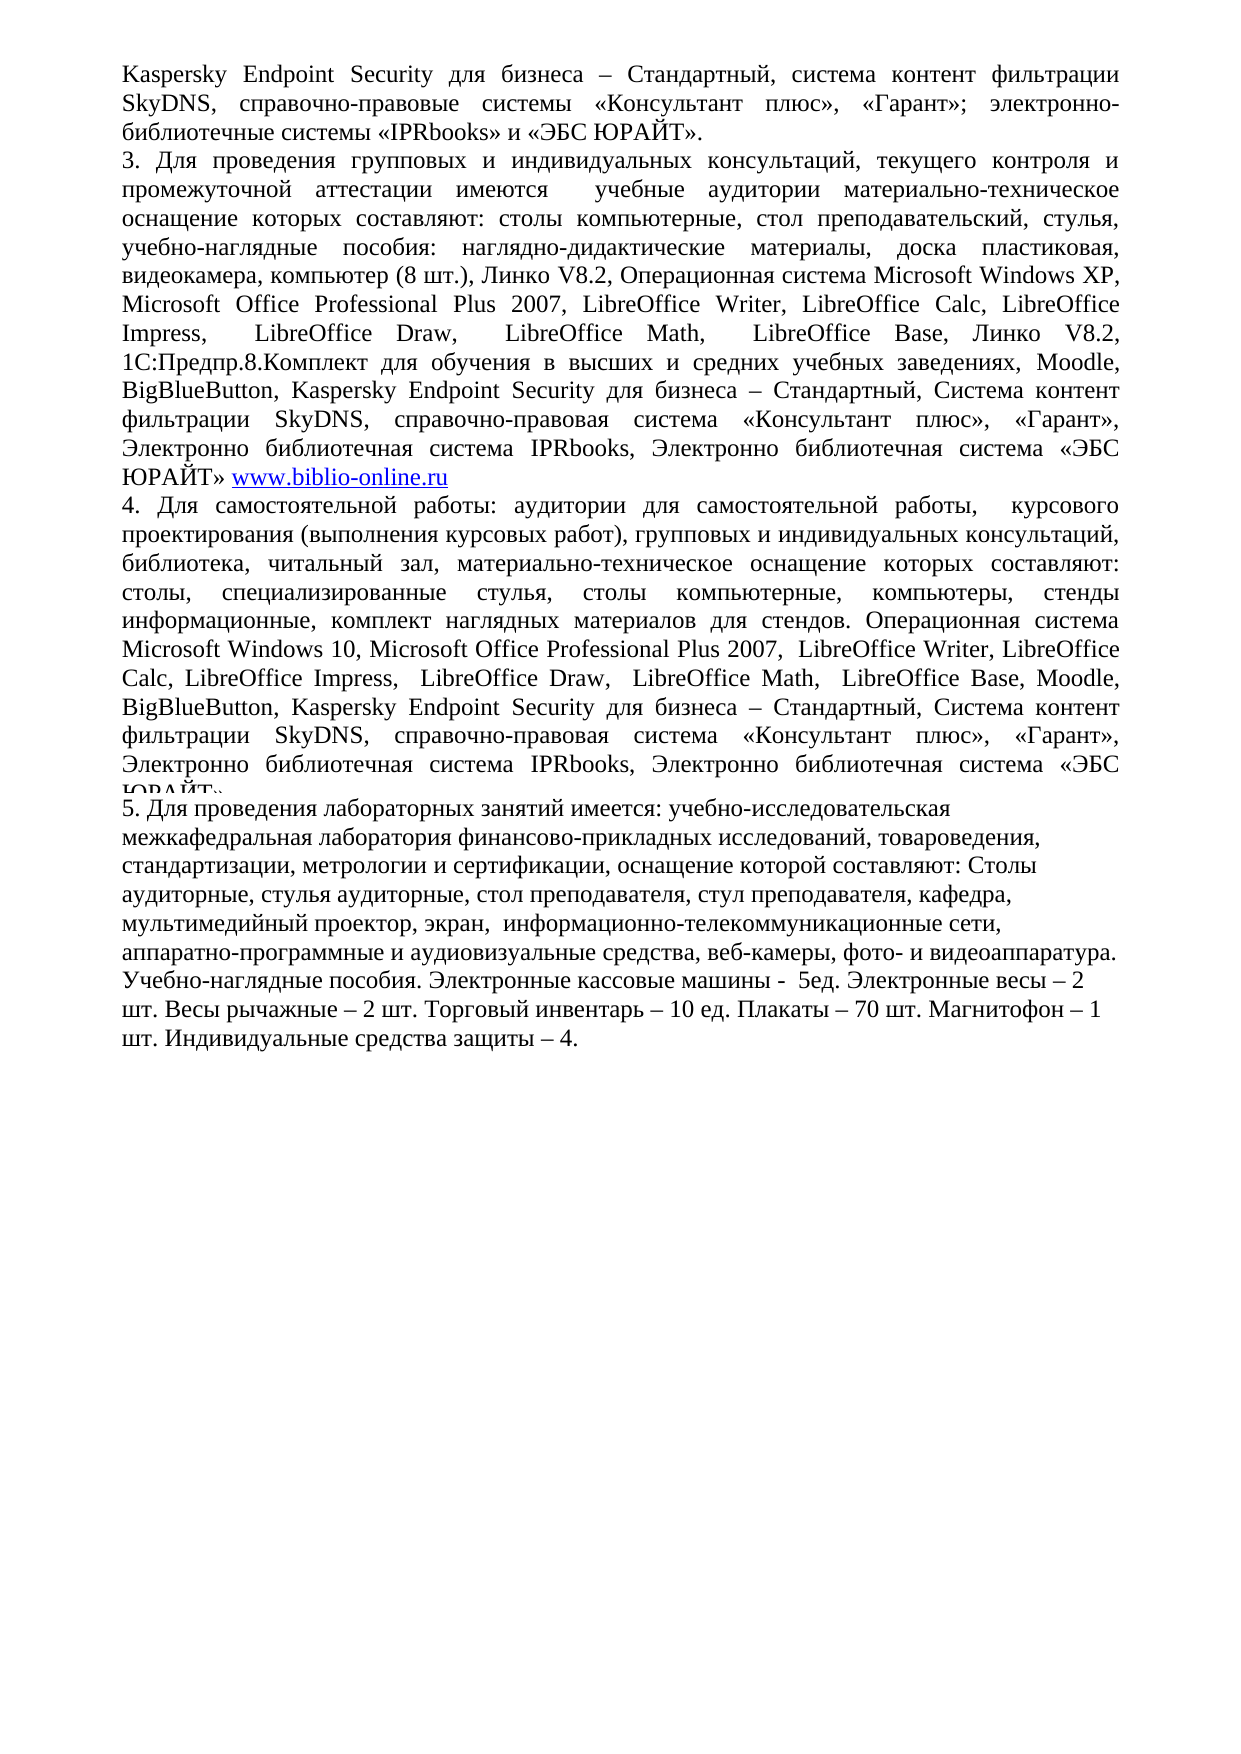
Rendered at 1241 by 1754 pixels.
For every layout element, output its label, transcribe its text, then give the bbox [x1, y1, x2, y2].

table_header Kaspersky Endpoint Security для бизнеса – Стандартный, система контент фильтрации SkyDNS, справочно-правовые системы «Консультант плюс», «Гарант»; электронно- библиотечные системы «IPRbooks» и «ЭБС ЮРАЙТ». 3. Для проведения групповых и индивидуальных консультаций, текущего контроля и промежуточной аттестации имеются учебные аудитории материально-техническое оснащение которых составляют: столы компьютерные, стол преподавательский, стулья, учебно-наглядные пособия: наглядно-дидактические материалы, доска пластиковая, видеокамера, компьютер (8 шт.), Линко V8.2, Операционная система Microsoft Windows XP, Microsoft Office Professional Plus 2007, LibreOffice Writer, LibreOffice Calc, LibreOffice Impress, LibreOffice Draw, LibreOffice Math, LibreOffice Base, Линко V8.2, 1С:Предпр.8.Комплект для обучения в высших и средних учебных заведениях, Moodle, BigBlueButton, Kaspersky Endpoint Security для бизнеса – Стандартный, Система контент фильтрации SkyDNS, справочно-правовая система «Консультант плюс», «Гарант», Электронно библиотечная система IPRbooks, Электронно библиотечная система «ЭБС ЮРАЙТ» www.biblio-online.ru 4. Для самостоятельной работы: аудитории для самостоятельной работы, курсового проектирования (выполнения курсовых работ), групповых и индивидуальных консультаций, библиотека, читальный зал, материально-техническое оснащение которых составляют: столы, специализированные стулья, столы компьютерные, компьютеры, стенды информационные, комплект наглядных материалов для стендов. Операционная система Microsoft Windows 10, Microsoft Office Professional Plus 2007, LibreOffice Writer, LibreOffice Calc, LibreOffice Impress, LibreOffice Draw, LibreOffice Math, LibreOffice Base, Moodle, BigBlueButton, Kaspersky Endpoint Security для бизнеса – Стандартный, Система контент фильтрации SkyDNS, справочно-правовая система «Консультант плюс», «Гарант», Электронно библиотечная система IPRbooks, Электронно библиотечная система «ЭБС ЮРАЙТ». [118, 59, 1124, 793]
table_cell 5. Для проведения лабораторных занятий имеется: учебно-исследовательская межкафедральная лаборатория финансово-прикладных исследований, товароведения, стандартизации, метрологии и сертификации, оснащение которой составляют: Столы аудиторные, стулья аудиторные, стол преподавателя, стул преподавателя, кафедра, мультимедийный проектор, экран, информационно-телекоммуникационные сети, аппаратно-программные и аудиовизуальные средства, веб-камеры, фото- и видеоаппаратура. Учебно-наглядные пособия. Электронные кассовые машины - 5ед. Электронные весы – 2 шт. Весы рычажные – 2 шт. Торговый инвентарь – 10 ед. Плакаты – 70 шт. Магнитофон – 1 шт. Индивидуальные средства защиты – 4. [118, 793, 1124, 1051]
